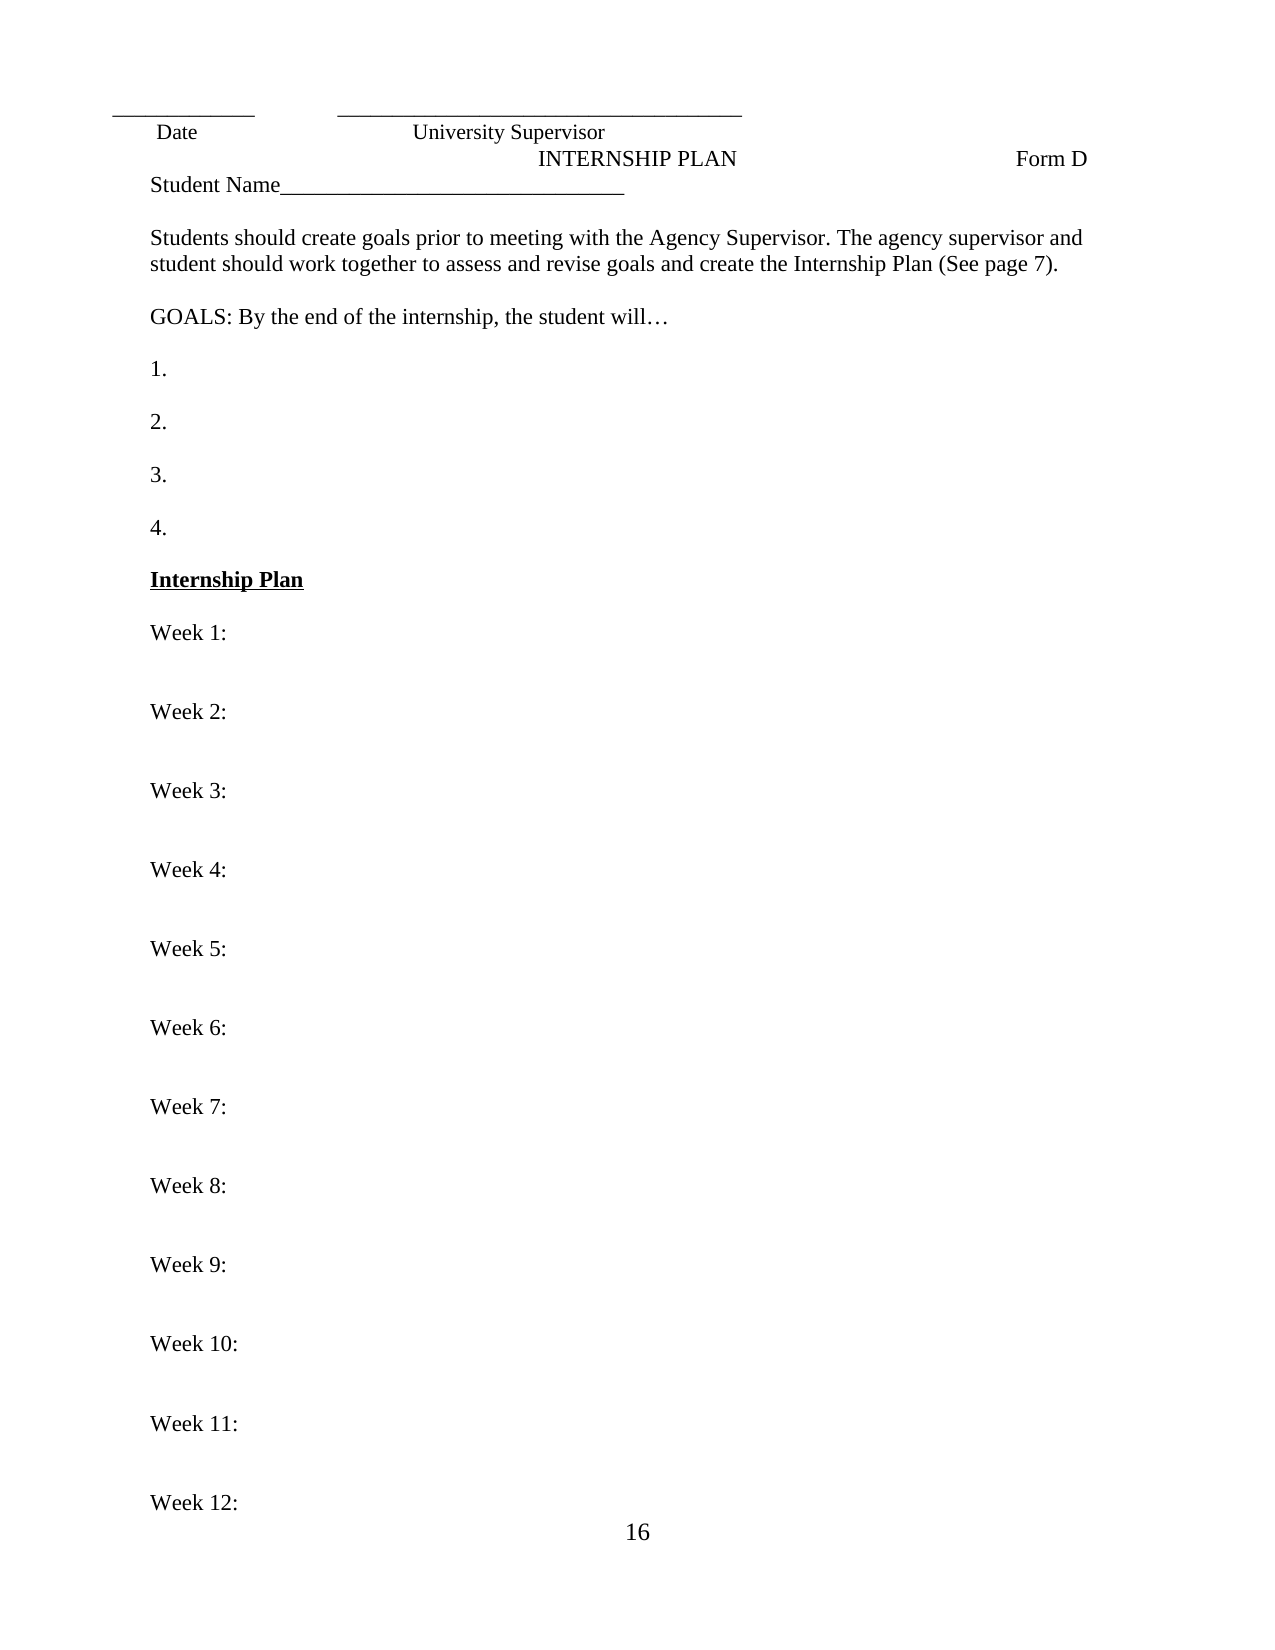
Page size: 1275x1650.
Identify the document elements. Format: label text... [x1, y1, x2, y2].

text 2. [150, 408, 1087, 434]
text Week 5: [150, 935, 1087, 962]
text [112, 94, 1162, 119]
text Week 9: [150, 1251, 1087, 1278]
text Week 8: [150, 1172, 1087, 1199]
text INTERNSHIP PLAN Form D [150, 144, 1087, 171]
text Students should create goals prior to meeting with the Agency Supervisor. The agency supervisor and student should work together to assess and revise goals and create the Internship Plan (See page 7). [150, 224, 1087, 276]
text Week 4: [150, 856, 1087, 882]
text GOALS: By the end of the internship, the student will… [150, 303, 1087, 329]
text 1. [150, 355, 1087, 382]
text 4. [150, 513, 1087, 540]
text Week 1: [150, 619, 1087, 645]
text Internship Plan [150, 566, 1087, 593]
text Week 12: [150, 1489, 1087, 1515]
text Week 7: [150, 1093, 1087, 1120]
text 3. [150, 461, 1087, 487]
text Week 2: [150, 698, 1087, 724]
text Week 11: [150, 1409, 1087, 1436]
text Student Name______________________________ [150, 171, 1087, 197]
text Week 3: [150, 777, 1087, 803]
text Week 6: [150, 1014, 1087, 1041]
text Week 10: [150, 1331, 1087, 1357]
text Date University Supervisor [112, 119, 1162, 144]
